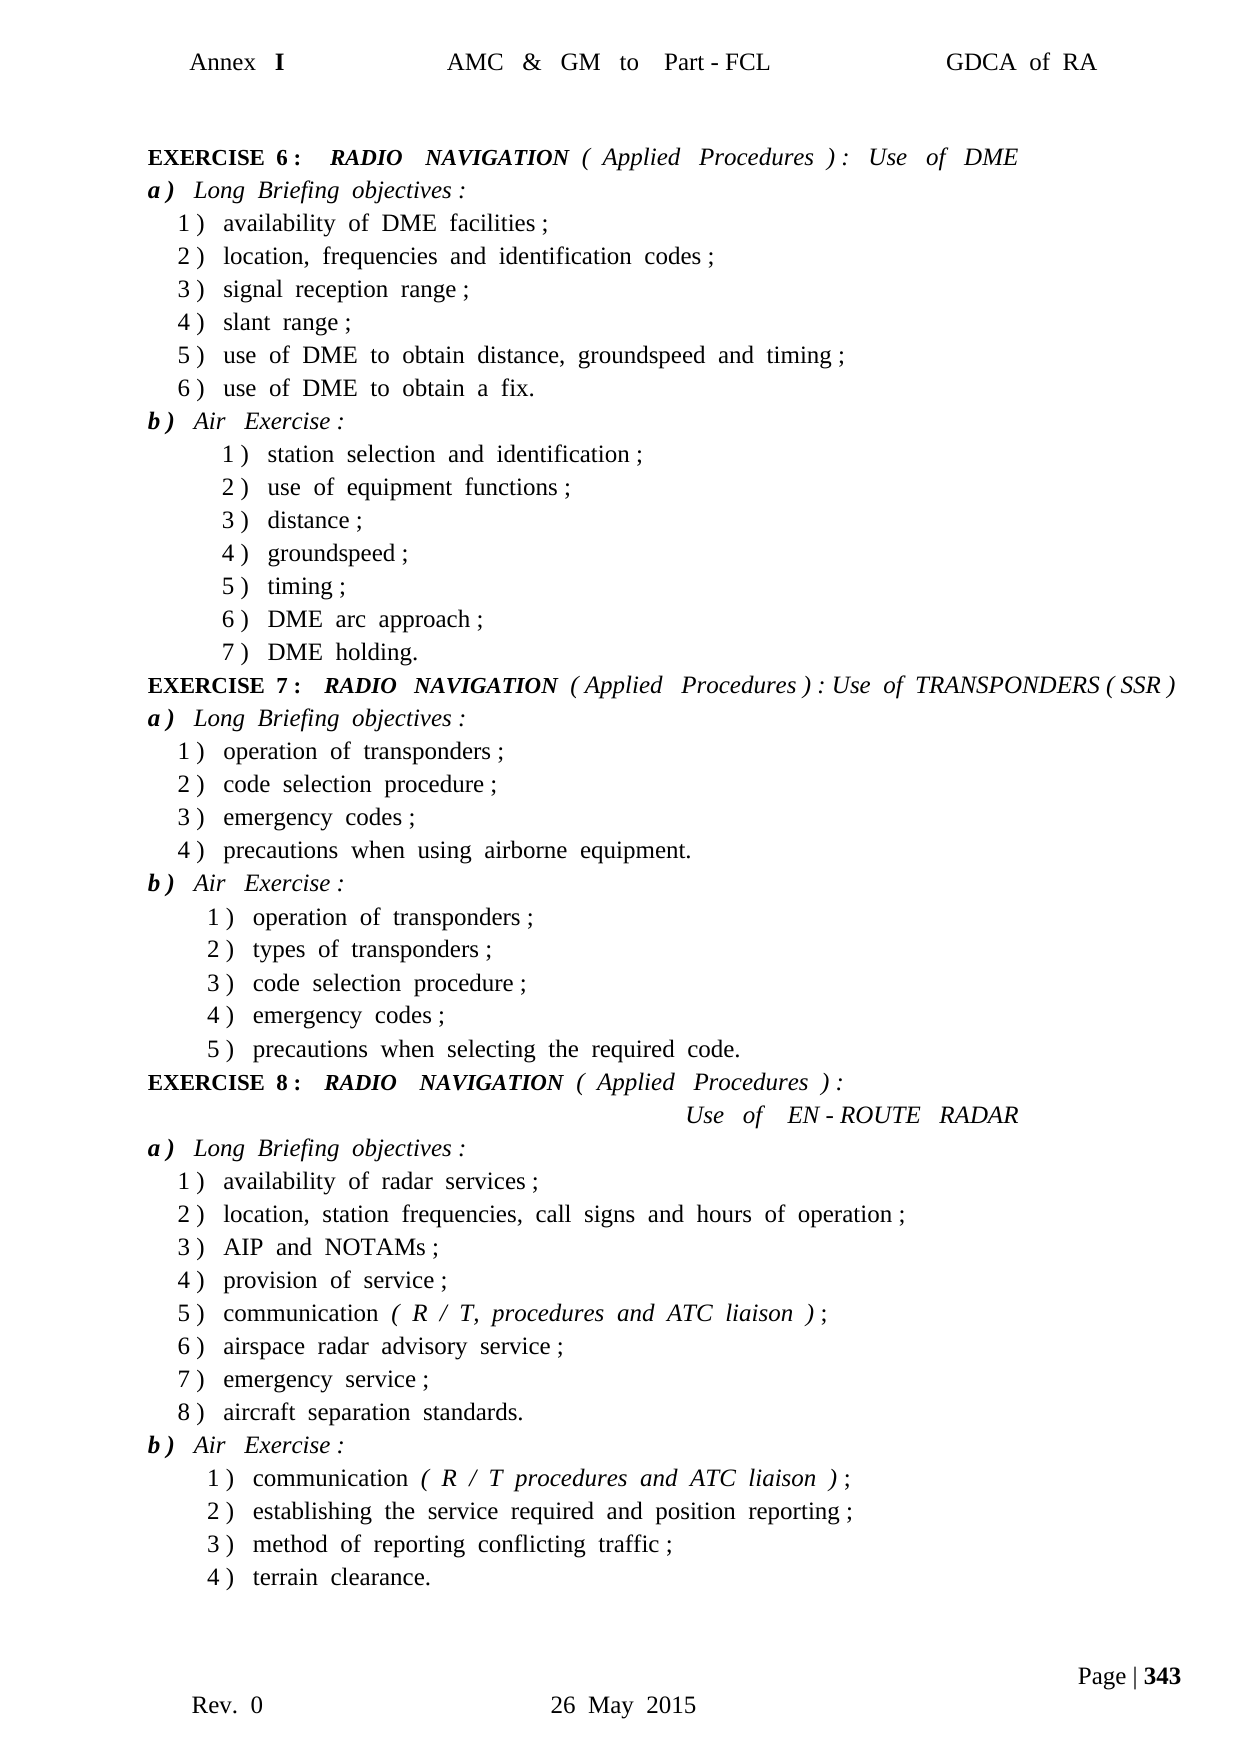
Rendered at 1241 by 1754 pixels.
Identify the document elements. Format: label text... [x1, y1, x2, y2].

text EXERCISE 6 : RADIO NAVIGATION ( Applied Procedures ) : Use of DME [148, 142, 1181, 171]
text 2 ) establishing the service required and position reporting ; [207, 1496, 1181, 1525]
text 1 ) operation of transponders ; [207, 902, 1181, 930]
text 3 ) code selection procedure ; [207, 968, 1181, 996]
text 1 ) station selection and identification ; [222, 439, 1181, 468]
text 4 ) terrain clearance. [207, 1562, 1181, 1591]
text 5 ) use of DME to obtain distance, groundspeed and timing ; [177, 340, 1181, 369]
text 2 ) types of transponders ; [207, 934, 1181, 963]
text a ) Long Briefing objectives : [148, 175, 1181, 204]
text 3 ) method of reporting conflicting traffic ; [207, 1529, 1181, 1558]
text 1 ) operation of transponders ; [177, 736, 1181, 765]
text EXERCISE 7 : RADIO NAVIGATION ( Applied Procedures ) : Use of TRANSPONDERS ( SSR ) [148, 670, 1181, 699]
text 3 ) signal reception range ; [177, 274, 1181, 303]
text 2 ) location, station frequencies, call signs and hours of operation ; [177, 1199, 1181, 1227]
text 4 ) provision of service ; [177, 1265, 1181, 1293]
text 1 ) availability of DME facilities ; [177, 208, 1181, 237]
text 6 ) use of DME to obtain a fix. [177, 373, 1181, 402]
text 4 ) precautions when using airborne equipment. [177, 836, 1181, 864]
text 4 ) slant range ; [177, 307, 1181, 336]
text 5 ) timing ; [222, 571, 1181, 600]
text 7 ) emergency service ; [177, 1364, 1181, 1393]
text a ) Long Briefing objectives : [148, 703, 1181, 732]
text b ) Air Exercise : [148, 1430, 1181, 1459]
text 6 ) airspace radar advisory service ; [177, 1331, 1181, 1359]
text 3 ) AIP and NOTAMs ; [177, 1232, 1181, 1261]
text 5 ) precautions when selecting the required code. [207, 1034, 1181, 1062]
text 7 ) DME holding. [222, 637, 1181, 666]
text EXERCISE 8 : RADIO NAVIGATION ( Applied Procedures ) : [148, 1067, 1181, 1095]
text 2 ) use of equipment functions ; [222, 472, 1181, 501]
text a ) Long Briefing objectives : [148, 1133, 1181, 1161]
text 5 ) communication ( R / T, procedures and ATC liaison ) ; [177, 1298, 1181, 1327]
text 3 ) emergency codes ; [177, 802, 1181, 831]
text Use of EN - ROUTE RADAR [148, 1100, 1181, 1128]
text 2 ) code selection procedure ; [177, 769, 1181, 798]
text 8 ) aircraft separation standards. [177, 1397, 1181, 1426]
text 4 ) emergency codes ; [207, 1001, 1181, 1029]
text 6 ) DME arc approach ; [222, 604, 1181, 633]
text b ) Air Exercise : [148, 868, 1181, 897]
text b ) Air Exercise : [148, 406, 1181, 435]
text 4 ) groundspeed ; [222, 538, 1181, 567]
text 1 ) availability of radar services ; [177, 1166, 1181, 1194]
text 2 ) location, frequencies and identification codes ; [177, 241, 1181, 270]
text 3 ) distance ; [222, 505, 1181, 534]
text 1 ) communication ( R / T procedures and ATC liaison ) ; [207, 1463, 1181, 1492]
